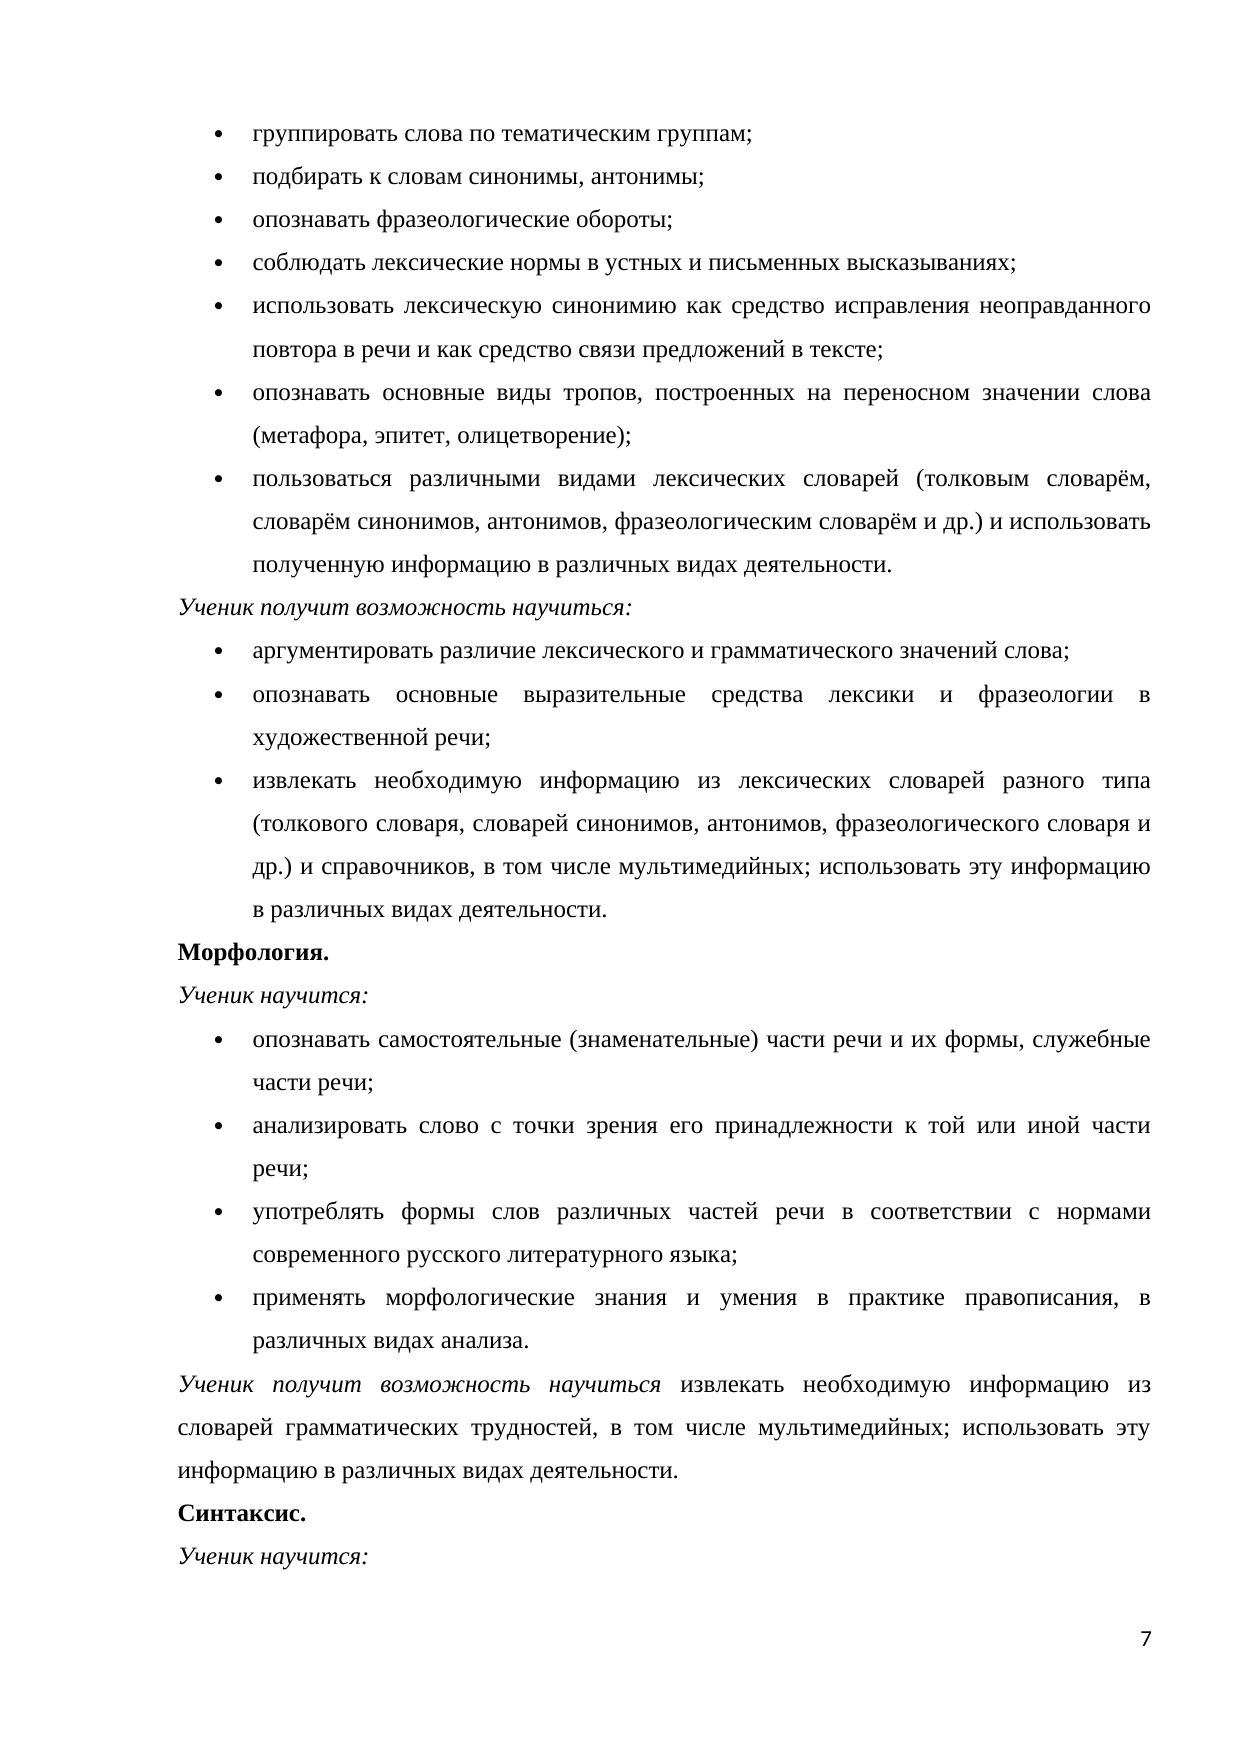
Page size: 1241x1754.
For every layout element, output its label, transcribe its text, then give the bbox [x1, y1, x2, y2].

text Ученик получит возможность научиться извлекать необходимую информацию из словарей грамматических трудностей, в том числе мультимедийных; использовать эту информацию в различных видах деятельности. [177, 1369, 1152, 1484]
text Морфология. [177, 937, 1152, 966]
list извлекать необходимую информацию из лексических словарей разного типа (толкового словаря, словарей синонимов, антонимов, фразеологического словаря и др.) и справочников, в том числе мультимедийных; использовать эту информацию в различных видах деятельности. [215, 765, 1152, 923]
list соблюдать лексические нормы в устных и письменных высказываниях; [215, 247, 1152, 276]
list употреблять формы слов различных частей речи в соответствии с нормами современного русского литературного языка; [215, 1196, 1152, 1268]
text Синтаксис. [177, 1498, 1152, 1527]
list опознавать основные выразительные средства лексики и фразеологии в художественной речи; [215, 679, 1152, 751]
text Ученик научится: [177, 981, 1152, 1009]
text Ученик получит возможность научиться: [177, 592, 1152, 621]
list использовать лексическую синонимию как средство исправления неоправданного повтора в речи и как средство связи предложений в тексте; [215, 291, 1152, 362]
list опознавать основные виды тропов, построенных на переносном значении слова (метафора, эпитет, олицетворение); [215, 377, 1152, 449]
list подбирать к словам синонимы, антонимы; [215, 161, 1152, 190]
list анализировать слово с точки зрения его принадлежности к той или иной части речи; [215, 1110, 1152, 1182]
list группировать слова по тематическим группам; [215, 118, 1152, 147]
text Ученик научится: [177, 1541, 1152, 1570]
list аргументировать различие лексического и грамматического значений слова; [215, 636, 1152, 664]
list опознавать фразеологические обороты; [215, 204, 1152, 233]
list опознавать самостоятельные (знаменательные) части речи и их формы, служебные части речи; [215, 1024, 1152, 1096]
list применять морфологические знания и умения в практике правописания, в различных видах анализа. [215, 1282, 1152, 1354]
list пользоваться различными видами лексических словарей (толковым словарём, словарём синонимов, антонимов, фразеологическим словарём и др.) и использовать полученную информацию в различных видах деятельности. [215, 463, 1152, 578]
